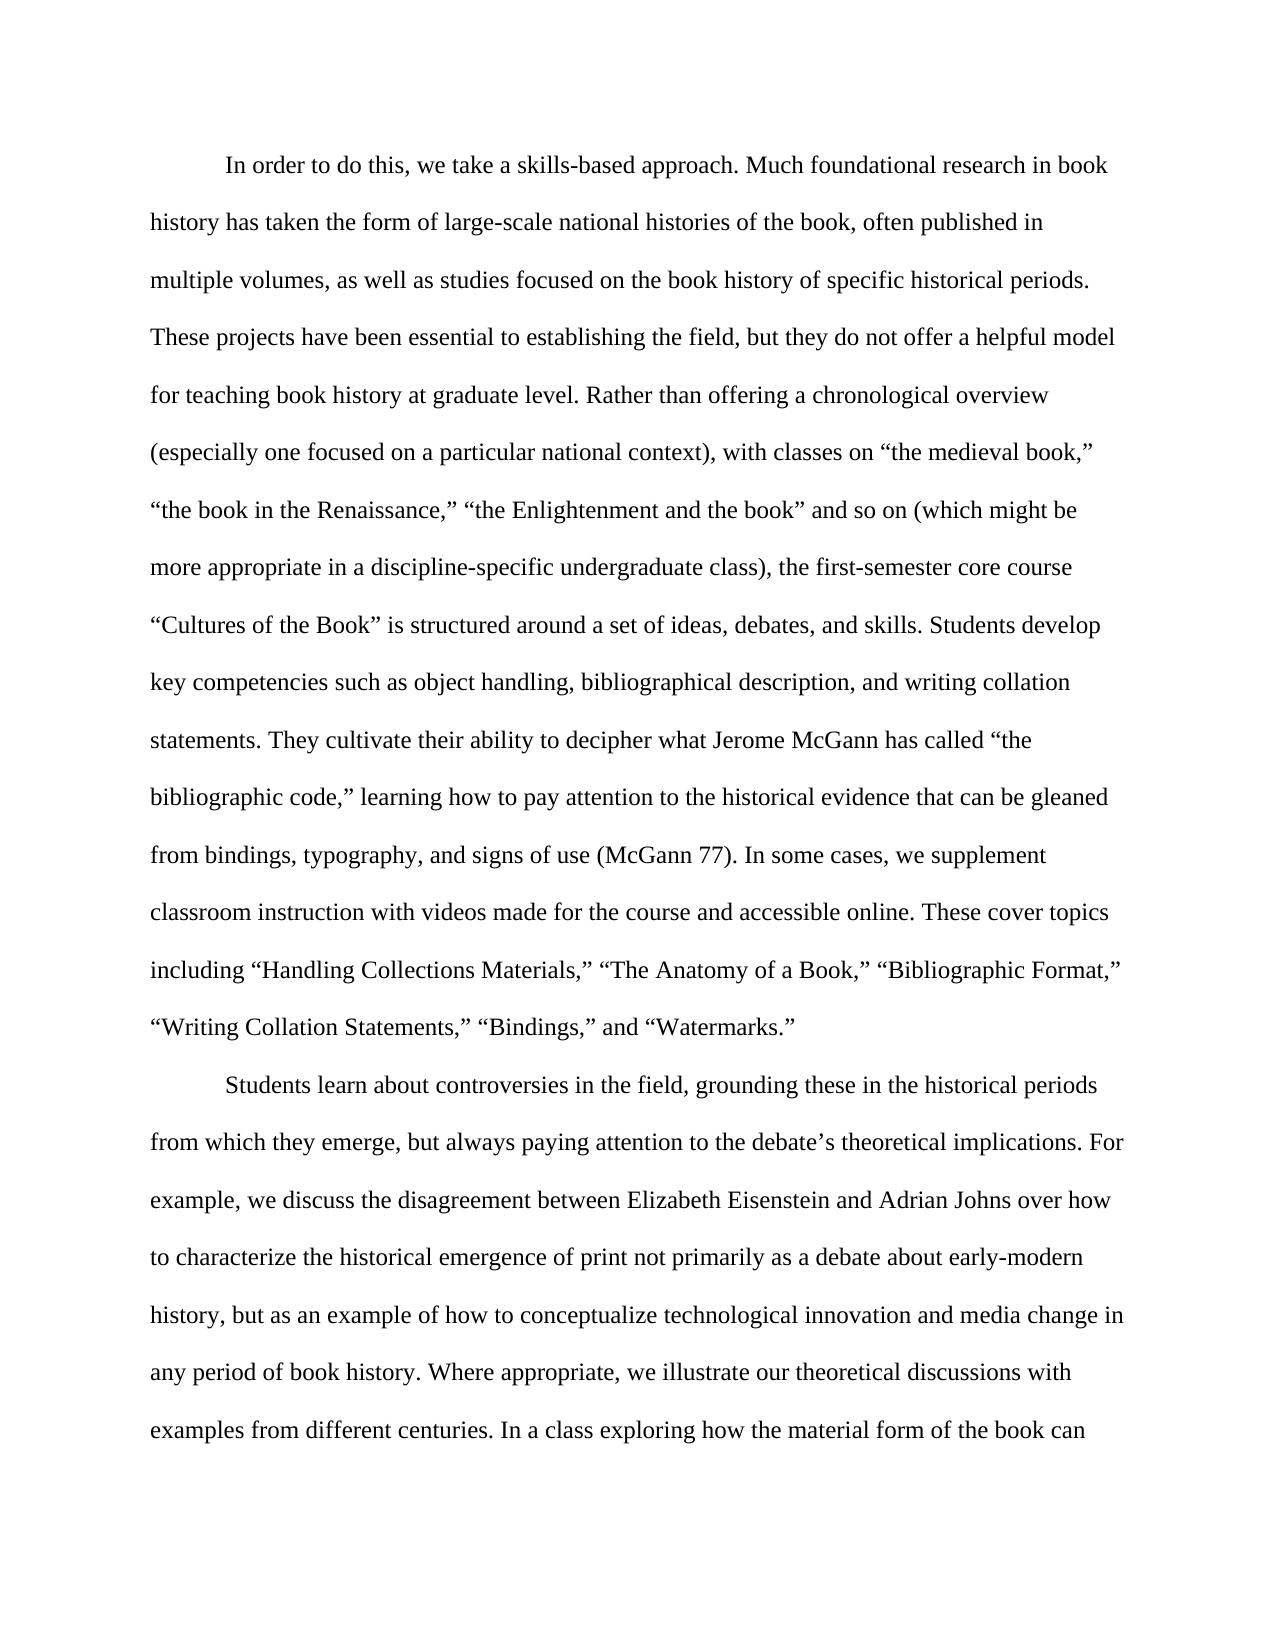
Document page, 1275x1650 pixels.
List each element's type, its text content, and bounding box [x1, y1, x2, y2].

text In order to do this, we take a skills-based approach. Much foundational research in book history has taken the form of large-scale national histories of the book, often published in multiple volumes, as well as studies focused on the book history of specific historical periods. These projects have been essential to establishing the field, but they do not offer a helpful model for teaching book history at graduate level. Rather than offering a chronological overview (especially one focused on a particular national context), with classes on “the medieval book,” “the book in the Renaissance,” “the Enlightenment and the book” and so on (which might be more appropriate in a discipline-specific undergraduate class), the first-semester core course “Cultures of the Book” is structured around a set of ideas, debates, and skills. Students develop key competencies such as object handling, bibliographical description, and writing collation statements. They cultivate their ability to decipher what Jerome McGann has called “the bibliographic code,” learning how to pay attention to the historical evidence that can be gleaned from bindings, typography, and signs of use (McGann 77). In some cases, we supplement classroom instruction with videos made for the course and accessible online. These cover topics including “Handling Collections Materials,” “The Anatomy of a Book,” “Bibliographic Format,” “Writing Collation Statements,” “Bindings,” and “Watermarks.” [150, 150, 1125, 1041]
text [150, 1070, 1125, 1444]
